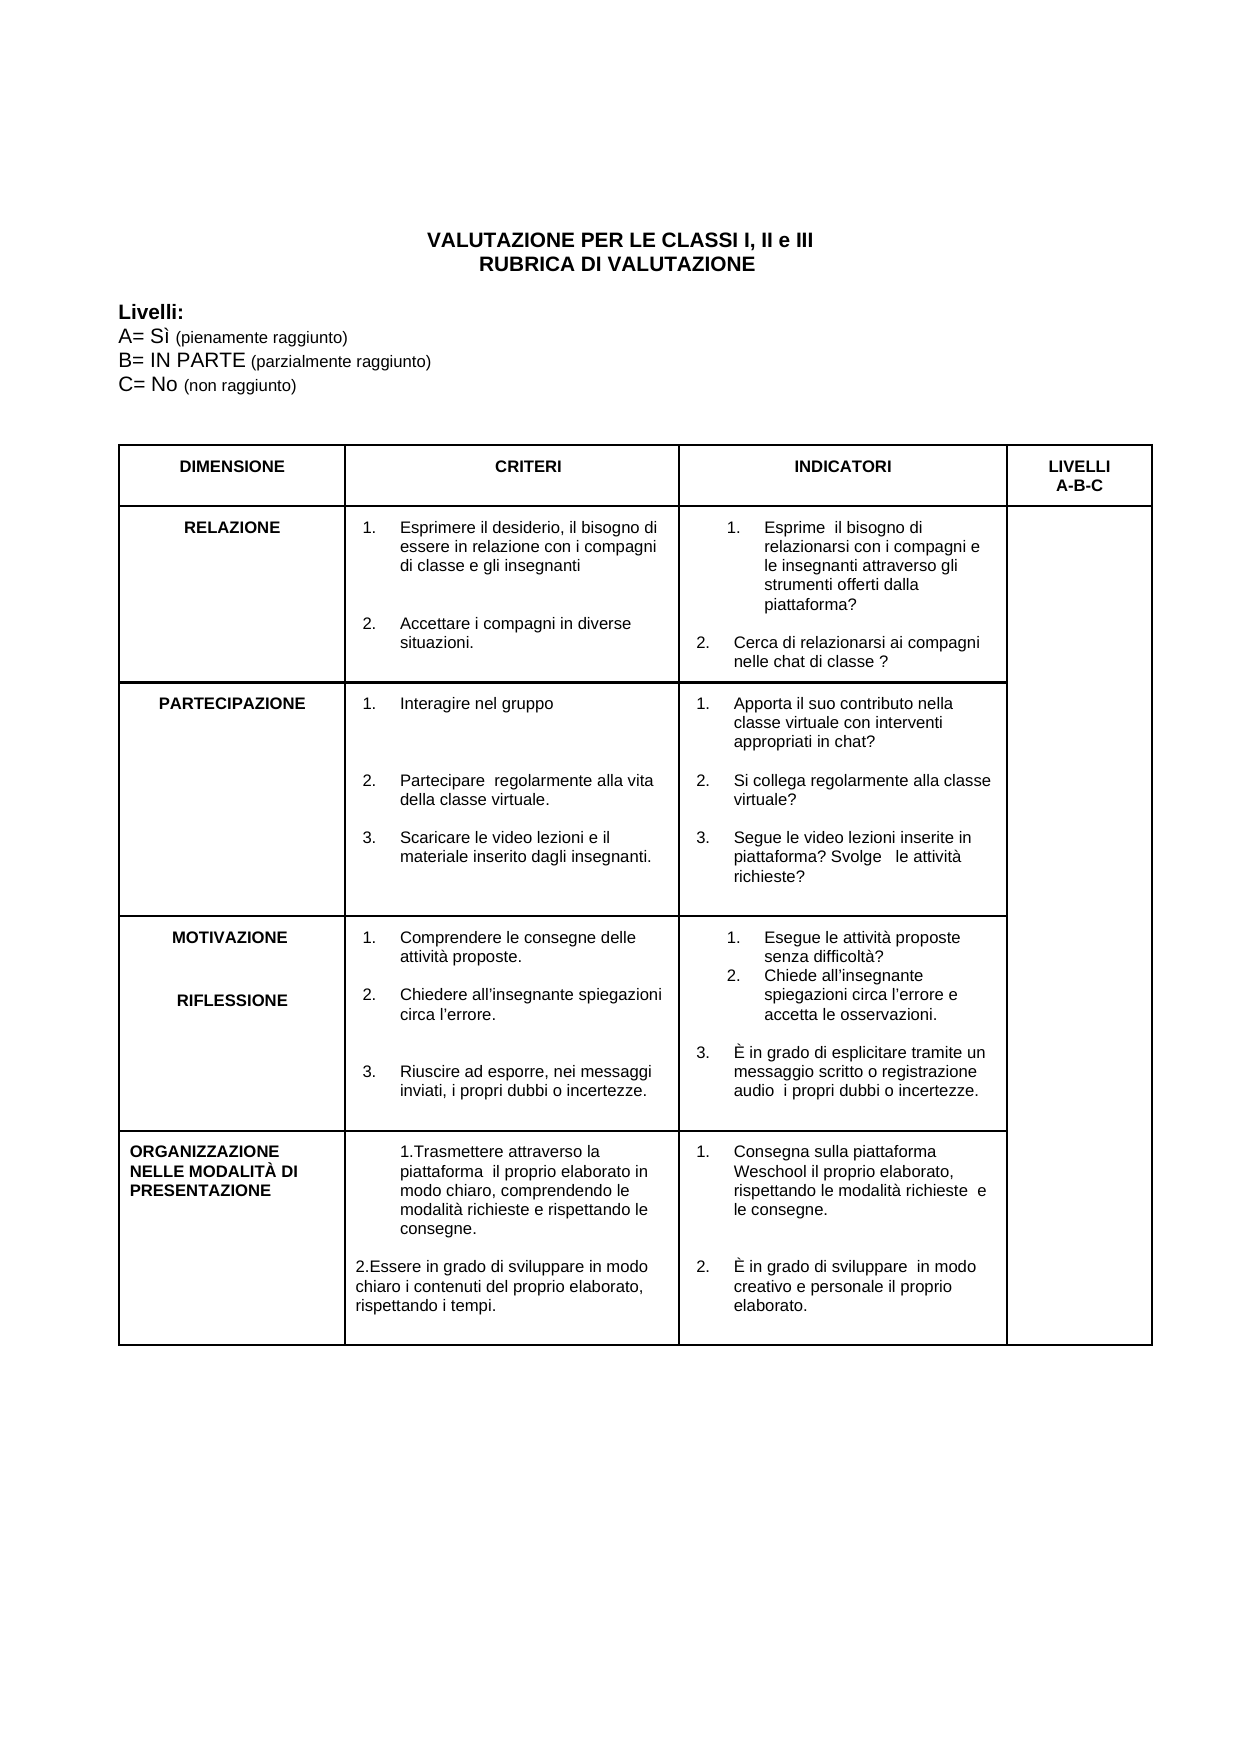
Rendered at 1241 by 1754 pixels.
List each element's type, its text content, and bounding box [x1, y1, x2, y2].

table_cell Comprendere le consegne delle attività proposte. Chiedere all’insegnante spiegazioni circa l’errore. Riuscire ad esporre, nei messaggi inviati, i propri dubbi o incertezze. [346, 917, 678, 1130]
table_cell PARTECIPAZIONE [120, 684, 344, 915]
table_cell [1008, 507, 1151, 1344]
table_cell Esprimere il desiderio, il bisogno di essere in relazione con i compagni di classe e gli insegnanti Accettare i compagni in diverse situazioni. [346, 507, 678, 681]
text Livelli: [118, 300, 1122, 324]
table_cell MOTIVAZIONE RIFLESSIONE [120, 917, 344, 1130]
text A= Sì (pienamente raggiunto) [118, 324, 1122, 348]
table_cell Apporta il suo contributo nella classe virtuale con interventi appropriati in chat? Si collega regolarmente alla classe virtuale? Segue le video lezioni inserite in piattaforma? Svolge le attività richieste? [680, 684, 1006, 915]
table_cell Esprime il bisogno di relazionarsi con i compagni e le insegnanti attraverso gli strumenti offerti dalla piattaforma? Cerca di relazionarsi ai compagni nelle chat di classe ? [680, 507, 1006, 681]
text VALUTAZIONE PER LE CLASSI I, II e III [118, 228, 1122, 252]
table_header LIVELLI A-B-C [1008, 446, 1151, 505]
table_cell RELAZIONE [120, 507, 344, 681]
table_cell Consegna sulla piattaforma Weschool il proprio elaborato, rispettando le modalità richieste e le consegne. È in grado di sviluppare in modo creativo e personale il proprio elaborato. [680, 1132, 1006, 1344]
table_cell Interagire nel gruppo Partecipare regolarmente alla vita della classe virtuale. Scaricare le video lezioni e il materiale inserito dagli insegnanti. [346, 684, 678, 915]
table_cell Esegue le attività proposte senza difficoltà? Chiede all’insegnante spiegazioni circa l’errore e accetta le osservazioni. È in grado di esplicitare tramite un messaggio scritto o registrazione audio i propri dubbi o incertezze. [680, 917, 1006, 1130]
table_header INDICATORI [680, 446, 1006, 505]
table_cell 1.Trasmettere attraverso la piattaforma il proprio elaborato in modo chiaro, comprendendo le modalità richieste e rispettando le consegne. 2.Essere in grado di sviluppare in modo chiaro i contenuti del proprio elaborato, rispettando i tempi. [346, 1132, 678, 1344]
table_header DIMENSIONE [120, 446, 344, 505]
table_cell ORGANIZZAZIONE NELLE MODALITÀ DI PRESENTAZIONE [120, 1132, 344, 1344]
table_header CRITERI [346, 446, 678, 505]
text C= No (non raggiunto) [118, 372, 1122, 396]
text RUBRICA DI VALUTAZIONE [118, 252, 1122, 276]
text B= IN PARTE (parzialmente raggiunto) [118, 348, 1122, 372]
